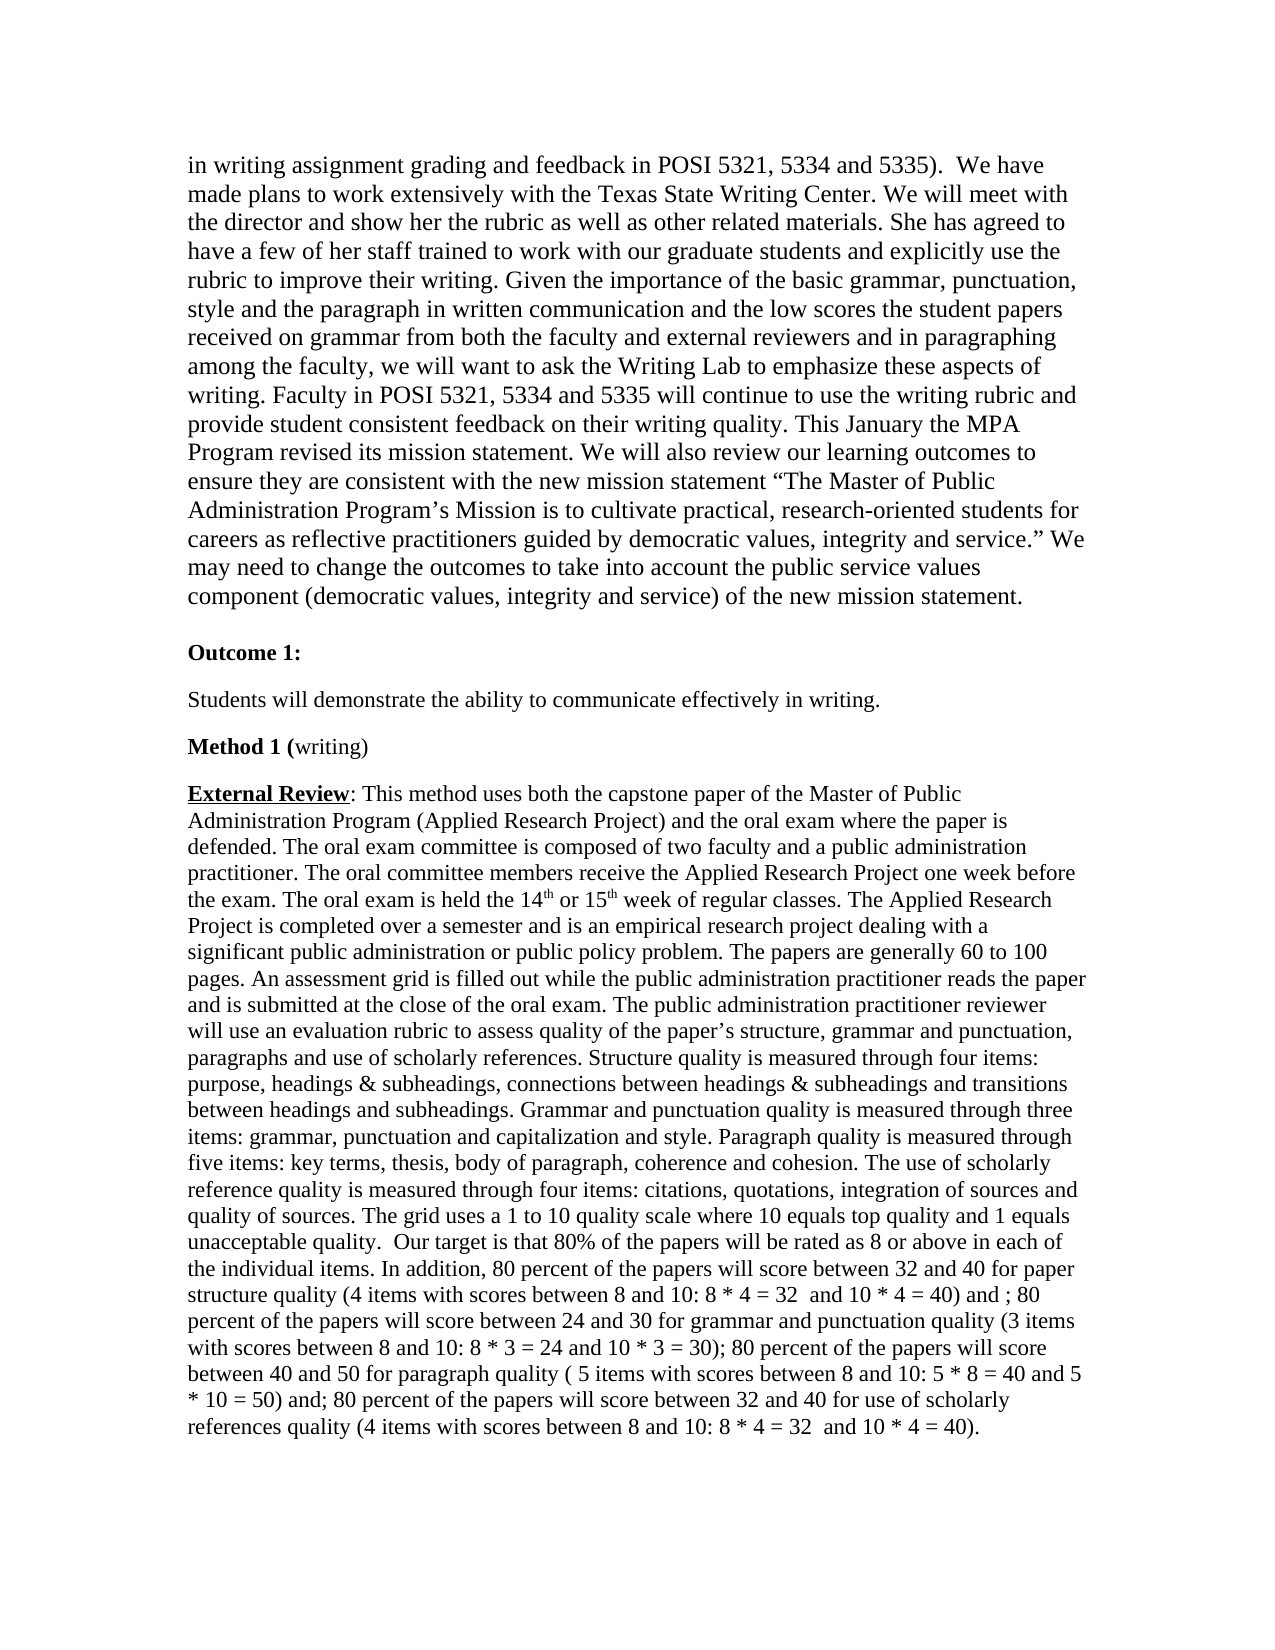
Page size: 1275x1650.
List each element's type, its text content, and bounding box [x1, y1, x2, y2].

text Outcome 1: [187, 639, 1087, 665]
text External Review: This method uses both the capstone paper of the Master of Public Administration Program (Applied Research Project) and the oral exam where the paper is defended. The oral exam committee is composed of two faculty and a public administration practitioner. The oral committee members receive the Applied Research Project one week before the exam. The oral exam is held the 14th or 15th week of regular classes. The Applied Research Project is completed over a semester and is an empirical research project dealing with a significant public administration or public policy problem. The papers are generally 60 to 100 pages. An assessment grid is filled out while the public administration practitioner reads the paper and is submitted at the close of the oral exam. The public administration practitioner reviewer will use an evaluation rubric to assess quality of the paper’s structure, grammar and punctuation, paragraphs and use of scholarly references. Structure quality is measured through four items: purpose, headings & subheadings, connections between headings & subheadings and transitions between headings and subheadings. Grammar and punctuation quality is measured through three items: grammar, punctuation and capitalization and style. Paragraph quality is measured through five items: key terms, thesis, body of paragraph, coherence and cohesion. The use of scholarly reference quality is measured through four items: citations, quotations, integration of sources and quality of sources. The grid uses a 1 to 10 quality scale where 10 equals top quality and 1 equals unacceptable quality. Our target is that 80% of the papers will be rated as 8 or above in each of the individual items. In addition, 80 percent of the papers will score between 32 and 40 for paper structure quality (4 items with scores between 8 and 10: 8 * 4 = 32 and 10 * 4 = 40) and ; 80 percent of the papers will score between 24 and 30 for grammar and punctuation quality (3 items with scores between 8 and 10: 8 * 3 = 24 and 10 * 3 = 30); 80 percent of the papers will score between 40 and 50 for paragraph quality ( 5 items with scores between 8 and 10: 5 * 8 = 40 and 5 * 10 = 50) and; 80 percent of the papers will score between 32 and 40 for use of scholarly references quality (4 items with scores between 8 and 10: 8 * 4 = 32 and 10 * 4 = 40). [187, 780, 1087, 1439]
text Method 1 (writing) [187, 733, 1087, 759]
text Students will demonstrate the ability to communicate effectively in writing. [187, 686, 1087, 712]
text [187, 150, 1087, 610]
